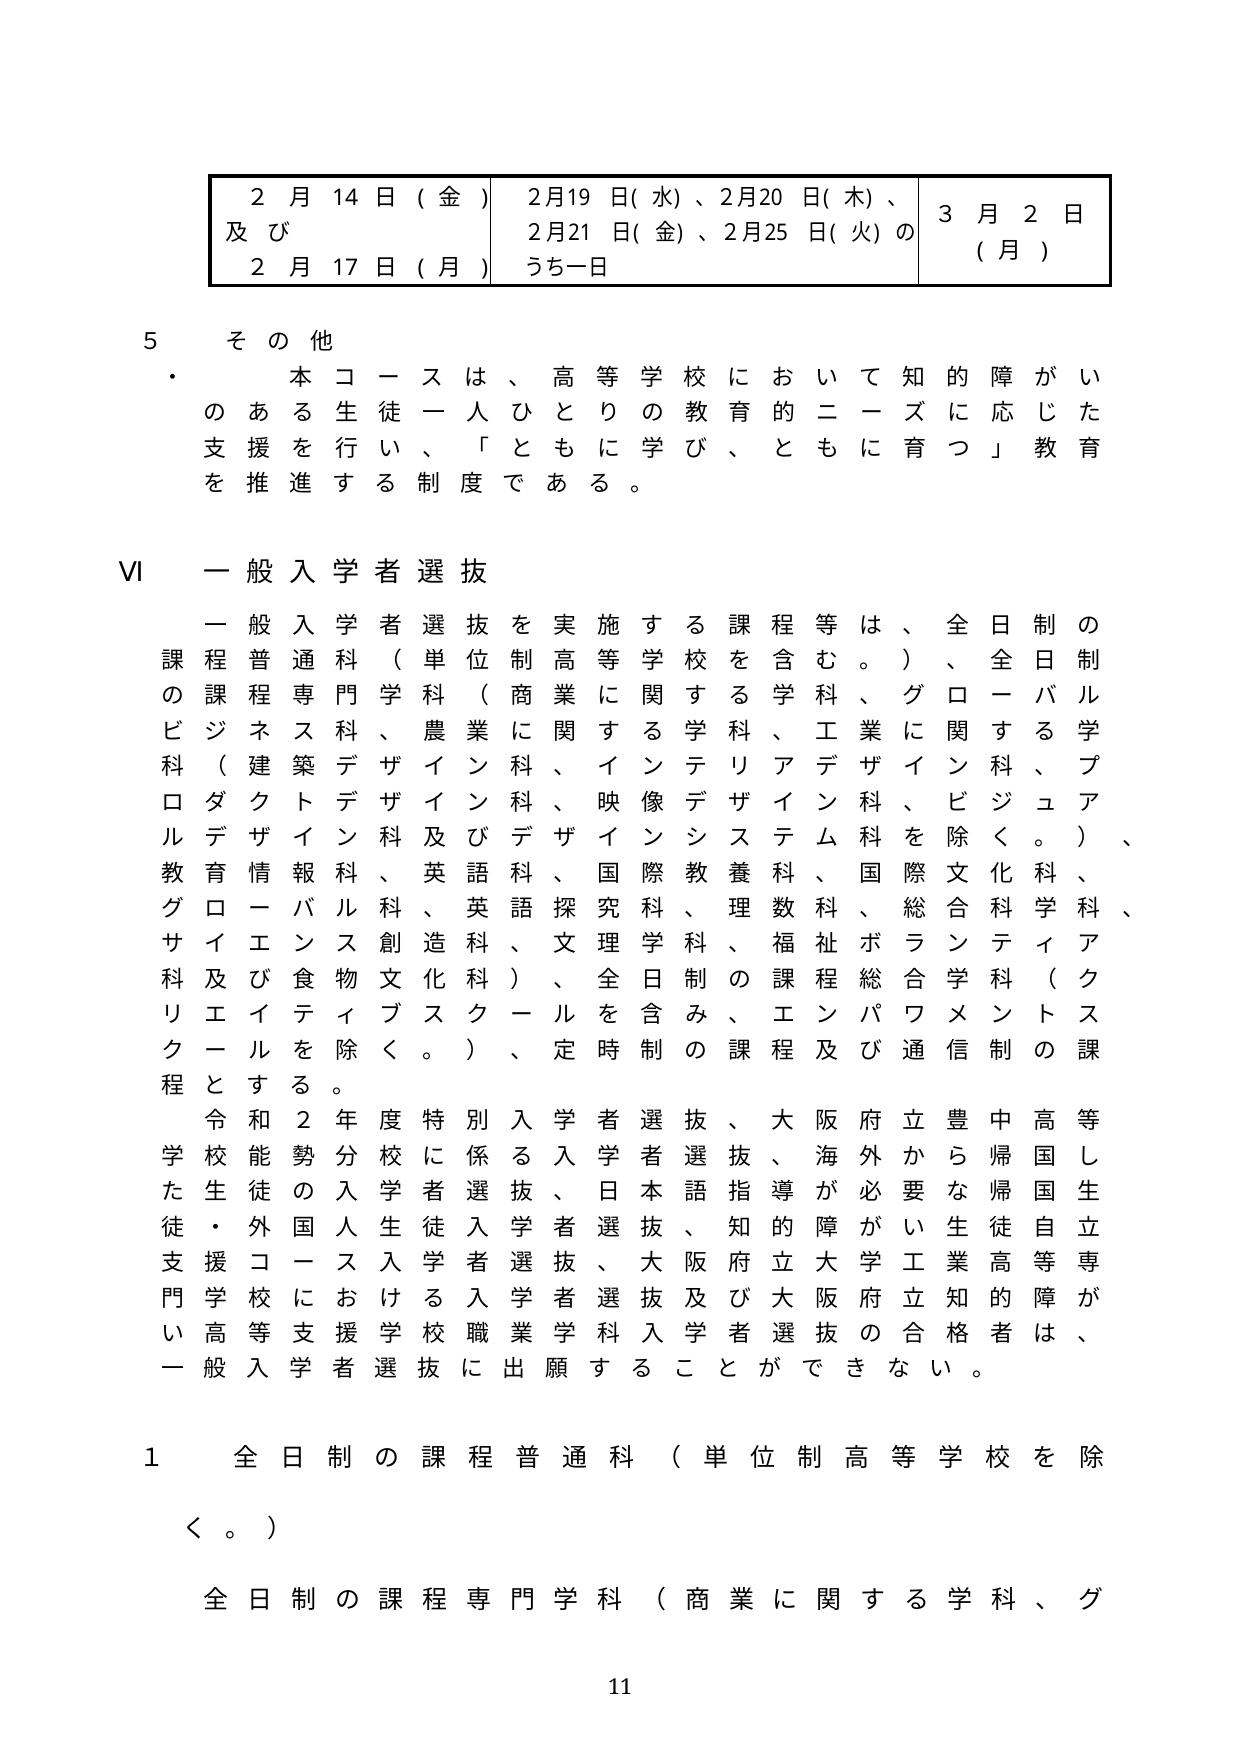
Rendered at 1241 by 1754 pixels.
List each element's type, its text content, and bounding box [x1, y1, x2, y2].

table_cell ２月14日(金)及び ２月17日(月) [212, 178, 490, 284]
table_cell ２月19日(水)、２月20日(木)、 ２月21日(金)、２月25日(火)のうち一日 [491, 178, 918, 284]
text ５ その他 [139, 322, 1122, 358]
text 令和２年度特別入学者選抜、大阪府立豊中高等学校能勢分校に係る入学者選抜、海外から帰国した生徒の入学者選抜、日本語指導が必要な帰国生徒・外国人生徒入学者選抜、知的障がい生徒自立支援コース入学者選抜、大阪府立大学工業高等専門学校における入学者選抜及び大阪府立知的障がい高等支援学校職業学科入学者選抜の合格者は、一般入学者選抜に出願することができない。 [143, 1101, 1122, 1385]
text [188, 1562, 1122, 1633]
list 本コースは、高等学校において知的障がいのある生徒一人ひとりの教育的ニーズに応じた支援を行い、「ともに学び、ともに育つ」教育を推進する制度である。 [161, 358, 1122, 499]
text 一般入学者選抜を実施する課程等は、全日制の課程普通科（単位制高等学校を含む。）、全日制の課程専門学科（商業に関する学科、グローバルビジネス科、農業に関する学科、工業に関する学科（建築デザイン科、インテリアデザイン科、プロダクトデザイン科、映像デザイン科、ビジュアルデザイン科及びデザインシステム科を除く。）、教育情報科、英語科、国際教養科、国際文化科、グローバル科、英語探究科、理数科、総合科学科、サイエンス創造科、文理学科、福祉ボランティア科及び食物文化科）、全日制の課程総合学科（クリエイティブスクールを含み、エンパワメントスクールを除く。）、定時制の課程及び通信制の課程とする。 [143, 606, 1122, 1101]
text Ⅵ 一般入学者選抜 [118, 535, 1122, 606]
table_cell ３月２日(月) [919, 178, 1109, 284]
text １ 全日制の課程普通科（単位制高等学校を除く。） [139, 1420, 1122, 1562]
